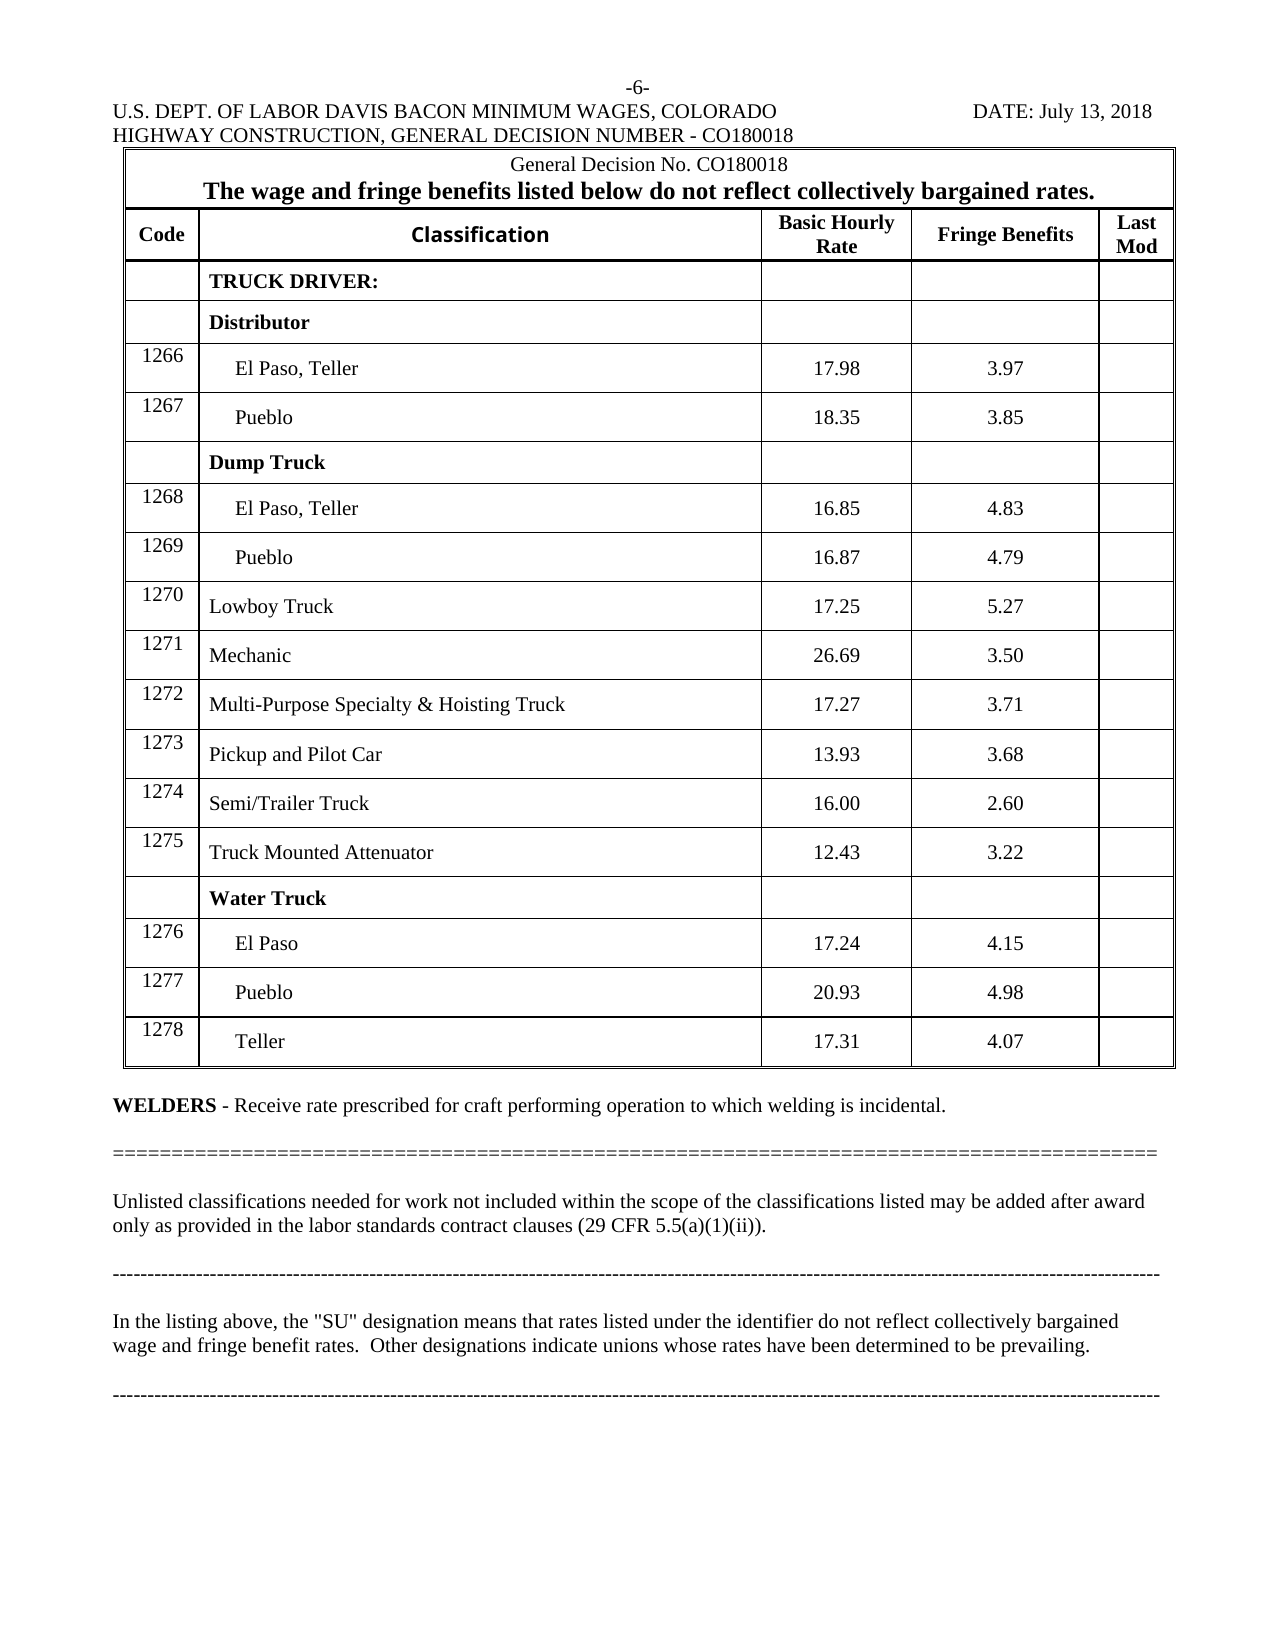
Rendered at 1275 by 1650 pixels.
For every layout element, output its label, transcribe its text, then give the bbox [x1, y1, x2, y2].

table_cell 3.50 [912, 631, 1098, 679]
table_cell Last Mod [1100, 210, 1173, 258]
table_cell 13.93 [762, 730, 911, 778]
table_cell [762, 262, 911, 300]
text ------------------------------------------------------------------------------------------------------------------------------------------------------- [112, 1381, 1162, 1406]
table_cell [912, 262, 1098, 300]
table_cell El Paso, Teller [200, 344, 761, 392]
table_cell Semi/Trailer Truck [200, 779, 761, 827]
table_cell [126, 484, 198, 532]
table_cell Pickup and Pilot Car [200, 730, 761, 778]
table_cell 17.25 [762, 582, 911, 630]
table_cell [1100, 968, 1173, 1016]
table_cell 16.00 [762, 779, 911, 827]
table_cell [1100, 442, 1173, 483]
text In the listing above, the "SU" designation means that rates listed under the identifier do not reflect collectively bargained wage and fringe benefit rates. Other designations indicate unions whose rates have been determined to be prevailing. [112, 1309, 1162, 1357]
table_cell El Paso, Teller [200, 484, 761, 532]
text ------------------------------------------------------------------------------------------------------------------------------------------------------- [112, 1261, 1162, 1285]
table_cell [762, 877, 911, 918]
table_cell [126, 828, 198, 876]
table_cell 4.79 [912, 533, 1098, 581]
table_header General Decision No. CO180018 The wage and fringe benefits listed below do not reflect collectively bargained rates. [126, 150, 1173, 207]
table_cell [126, 393, 198, 441]
table_cell TRUCK DRIVER: [200, 262, 761, 300]
table_cell [912, 301, 1098, 342]
table_cell [1100, 393, 1173, 441]
table_cell [126, 262, 198, 300]
table_cell [126, 344, 198, 392]
table_cell 16.85 [762, 484, 911, 532]
table_cell [1100, 301, 1173, 342]
table_cell [1100, 631, 1173, 679]
table_cell 17.27 [762, 680, 911, 728]
table_cell [1100, 582, 1173, 630]
table_cell Code [126, 210, 198, 258]
table_cell 3.68 [912, 730, 1098, 778]
table_cell Classification [200, 210, 761, 258]
text Unlisted classifications needed for work not included within the scope of the classifications listed may be added after award only as provided in the labor standards contract clauses (29 CFR 5.5(a)(1)(ii)). [112, 1189, 1162, 1237]
table_cell 4.98 [912, 968, 1098, 1016]
table_cell [126, 680, 198, 728]
table_cell Multi-Purpose Specialty & Hoisting Truck [200, 680, 761, 728]
table_cell Pueblo [200, 393, 761, 441]
table_cell [1100, 484, 1173, 532]
table_cell 5.27 [912, 582, 1098, 630]
table_cell 2.60 [912, 779, 1098, 827]
table_cell 3.97 [912, 344, 1098, 392]
table_cell [762, 301, 911, 342]
table_cell 3.71 [912, 680, 1098, 728]
table_cell [126, 968, 198, 1016]
table_cell Basic Hourly Rate [762, 210, 911, 258]
table_cell 4.83 [912, 484, 1098, 532]
table_cell Fringe Benefits [912, 210, 1098, 258]
table_cell Pueblo [200, 533, 761, 581]
table_cell [1100, 262, 1173, 300]
table_cell [1100, 1018, 1173, 1066]
text WELDERS - Receive rate prescribed for craft performing operation to which welding is incidental. [112, 1093, 1162, 1117]
table_cell Truck Mounted Attenuator [200, 828, 761, 876]
table_cell Mechanic [200, 631, 761, 679]
table_cell [126, 582, 198, 630]
table_cell Water Truck [200, 877, 761, 918]
table_cell El Paso [200, 919, 761, 967]
table_cell [1100, 877, 1173, 918]
table_cell 17.24 [762, 919, 911, 967]
table_cell [126, 877, 198, 918]
table_cell Teller [200, 1018, 761, 1066]
table_cell 16.87 [762, 533, 911, 581]
table_cell [912, 442, 1098, 483]
table_cell [126, 442, 198, 483]
table_cell [1100, 344, 1173, 392]
table_cell Lowboy Truck [200, 582, 761, 630]
table_cell 17.98 [762, 344, 911, 392]
table_cell [1100, 919, 1173, 967]
table_cell [126, 730, 198, 778]
table_cell 18.35 [762, 393, 911, 441]
table_cell [126, 779, 198, 827]
table_cell [1100, 779, 1173, 827]
table_cell [126, 919, 198, 967]
table_cell [912, 877, 1098, 918]
table_cell 4.07 [912, 1018, 1098, 1066]
table_cell [762, 442, 911, 483]
table_cell Pueblo [200, 968, 761, 1016]
table_cell 4.15 [912, 919, 1098, 967]
text ========================================================================================= [112, 1141, 1162, 1165]
table_cell Distributor [200, 301, 761, 342]
table_cell [126, 1018, 198, 1066]
table_cell [1100, 533, 1173, 581]
table_cell 20.93 [762, 968, 911, 1016]
table_cell [1100, 730, 1173, 778]
table_cell [1100, 680, 1173, 728]
table_cell [126, 631, 198, 679]
table_cell Dump Truck [200, 442, 761, 483]
table_cell 12.43 [762, 828, 911, 876]
table_cell 3.22 [912, 828, 1098, 876]
table_cell 3.85 [912, 393, 1098, 441]
table_cell 17.31 [762, 1018, 911, 1066]
table_cell [126, 533, 198, 581]
table_cell [126, 301, 198, 342]
table_cell 26.69 [762, 631, 911, 679]
table_cell [1100, 828, 1173, 876]
